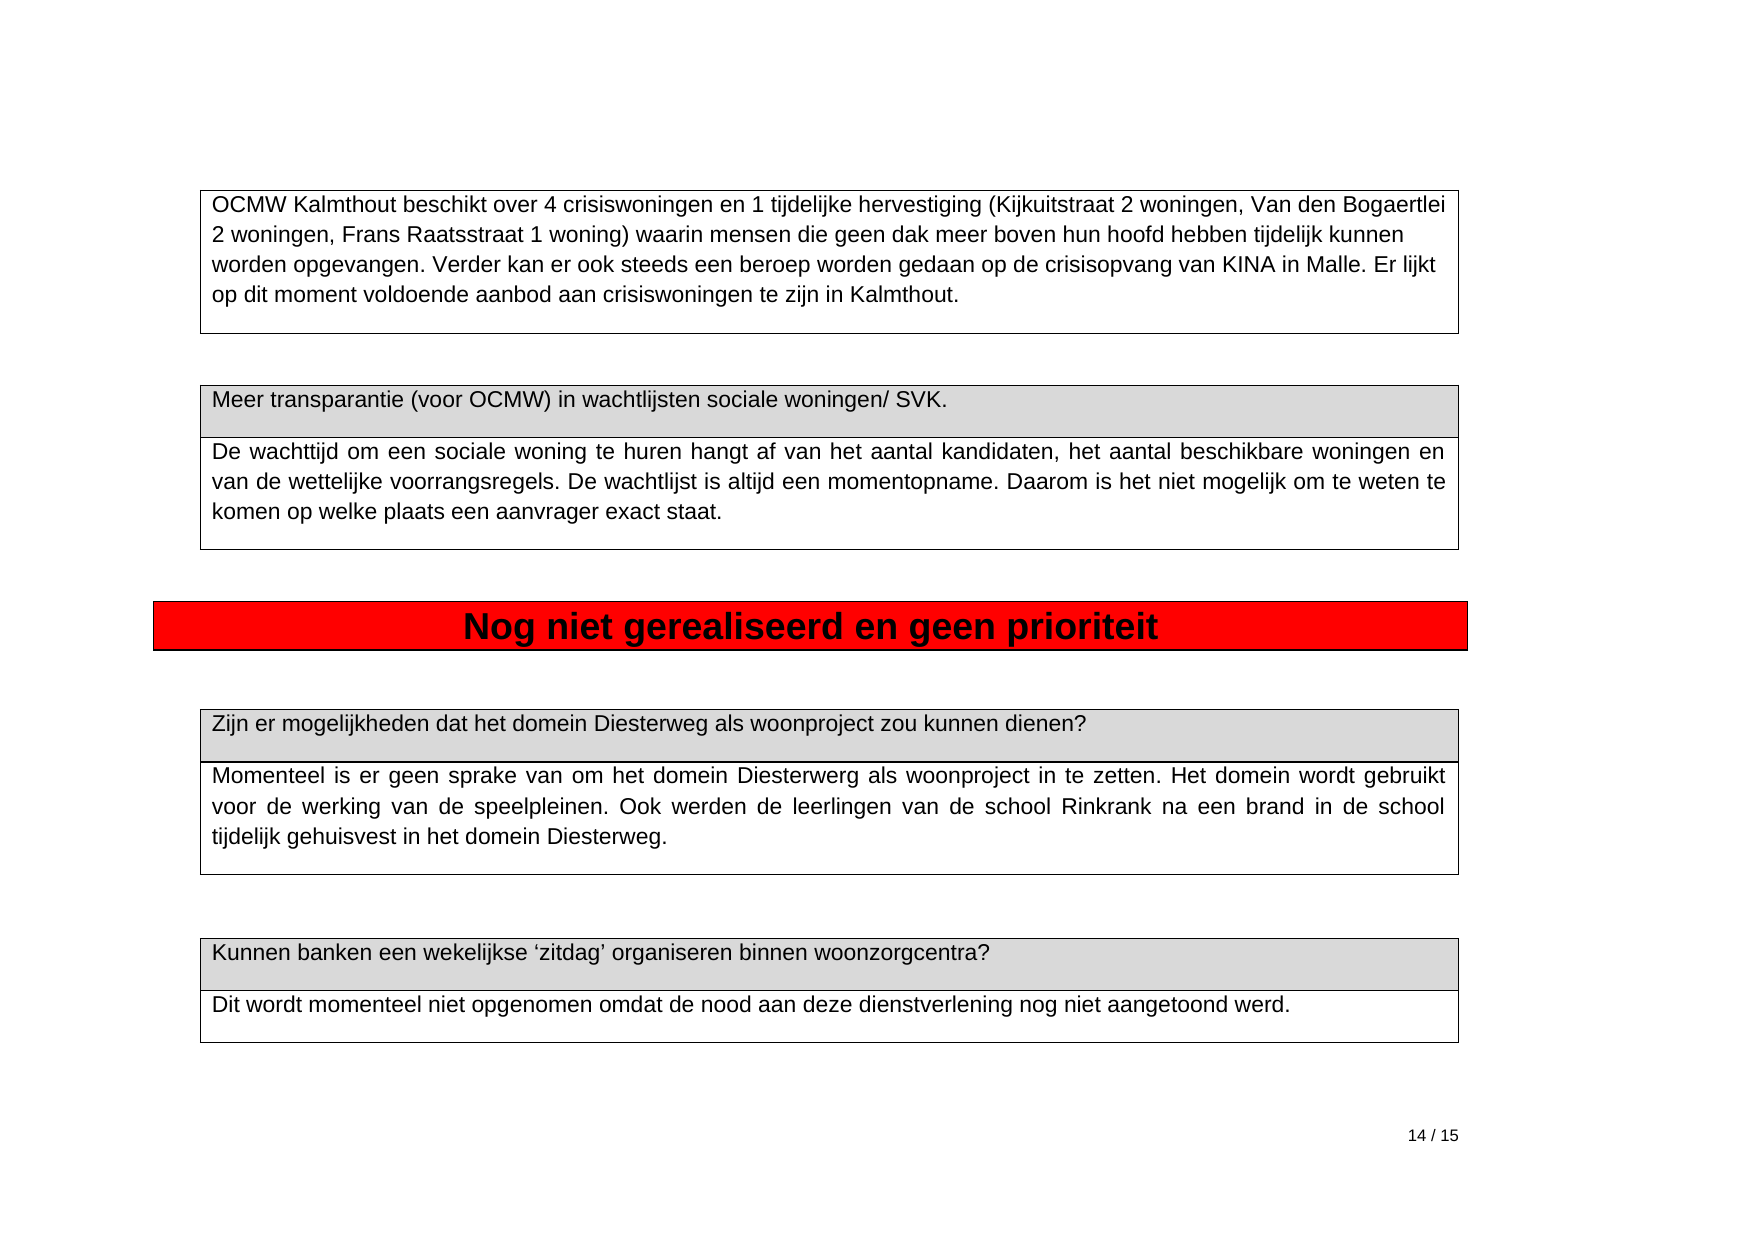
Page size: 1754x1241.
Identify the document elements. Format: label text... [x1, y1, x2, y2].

table_cell OCMW Kalmthout beschikt over 4 crisiswoningen en 1 tijdelijke hervestiging (Kijkuitstraat 2 woningen, Van den Bogaertlei 2 woningen, Frans Raatsstraat 1 woning) waarin mensen die geen dak meer boven hun hoofd hebben tijdelijk kunnen worden opgevangen. Verder kan er ook steeds een beroep worden gedaan op de crisisopvang van KINA in Malle. Er lijkt op dit moment voldoende aanbod aan crisiswoningen te zijn in Kalmthout. [201, 191, 1458, 332]
table_cell Dit wordt momenteel niet opgenomen omdat de nood aan deze dienstverlening nog niet aangetoond werd. [201, 991, 1458, 1042]
text Nog niet gerealiseerd en geen prioriteit [154, 602, 1467, 649]
table_cell De wachttijd om een sociale woning te huren hangt af van het aantal kandidaten, het aantal beschikbare woningen en van de wettelijke voorrangsregels. De wachtlijst is altijd een momentopname. Daarom is het niet mogelijk om te weten te komen op welke plaats een aanvrager exact staat. [201, 438, 1458, 549]
table_cell Momenteel is er geen sprake van om het domein Diesterwerg als woonproject in te zetten. Het domein wordt gebruikt voor de werking van de speelpleinen. Ook werden de leerlingen van de school Rinkrank na een brand in de school tijdelijk gehuisvest in het domein Diesterweg. [201, 763, 1458, 874]
table_header Zijn er mogelijkheden dat het domein Diesterweg als woonproject zou kunnen dienen? [201, 710, 1458, 761]
table_header Meer transparantie (voor OCMW) in wachtlijsten sociale woningen/ SVK. [201, 386, 1458, 437]
table_header Kunnen banken een wekelijkse ‘zitdag’ organiseren binnen woonzorgcentra? [201, 939, 1458, 990]
